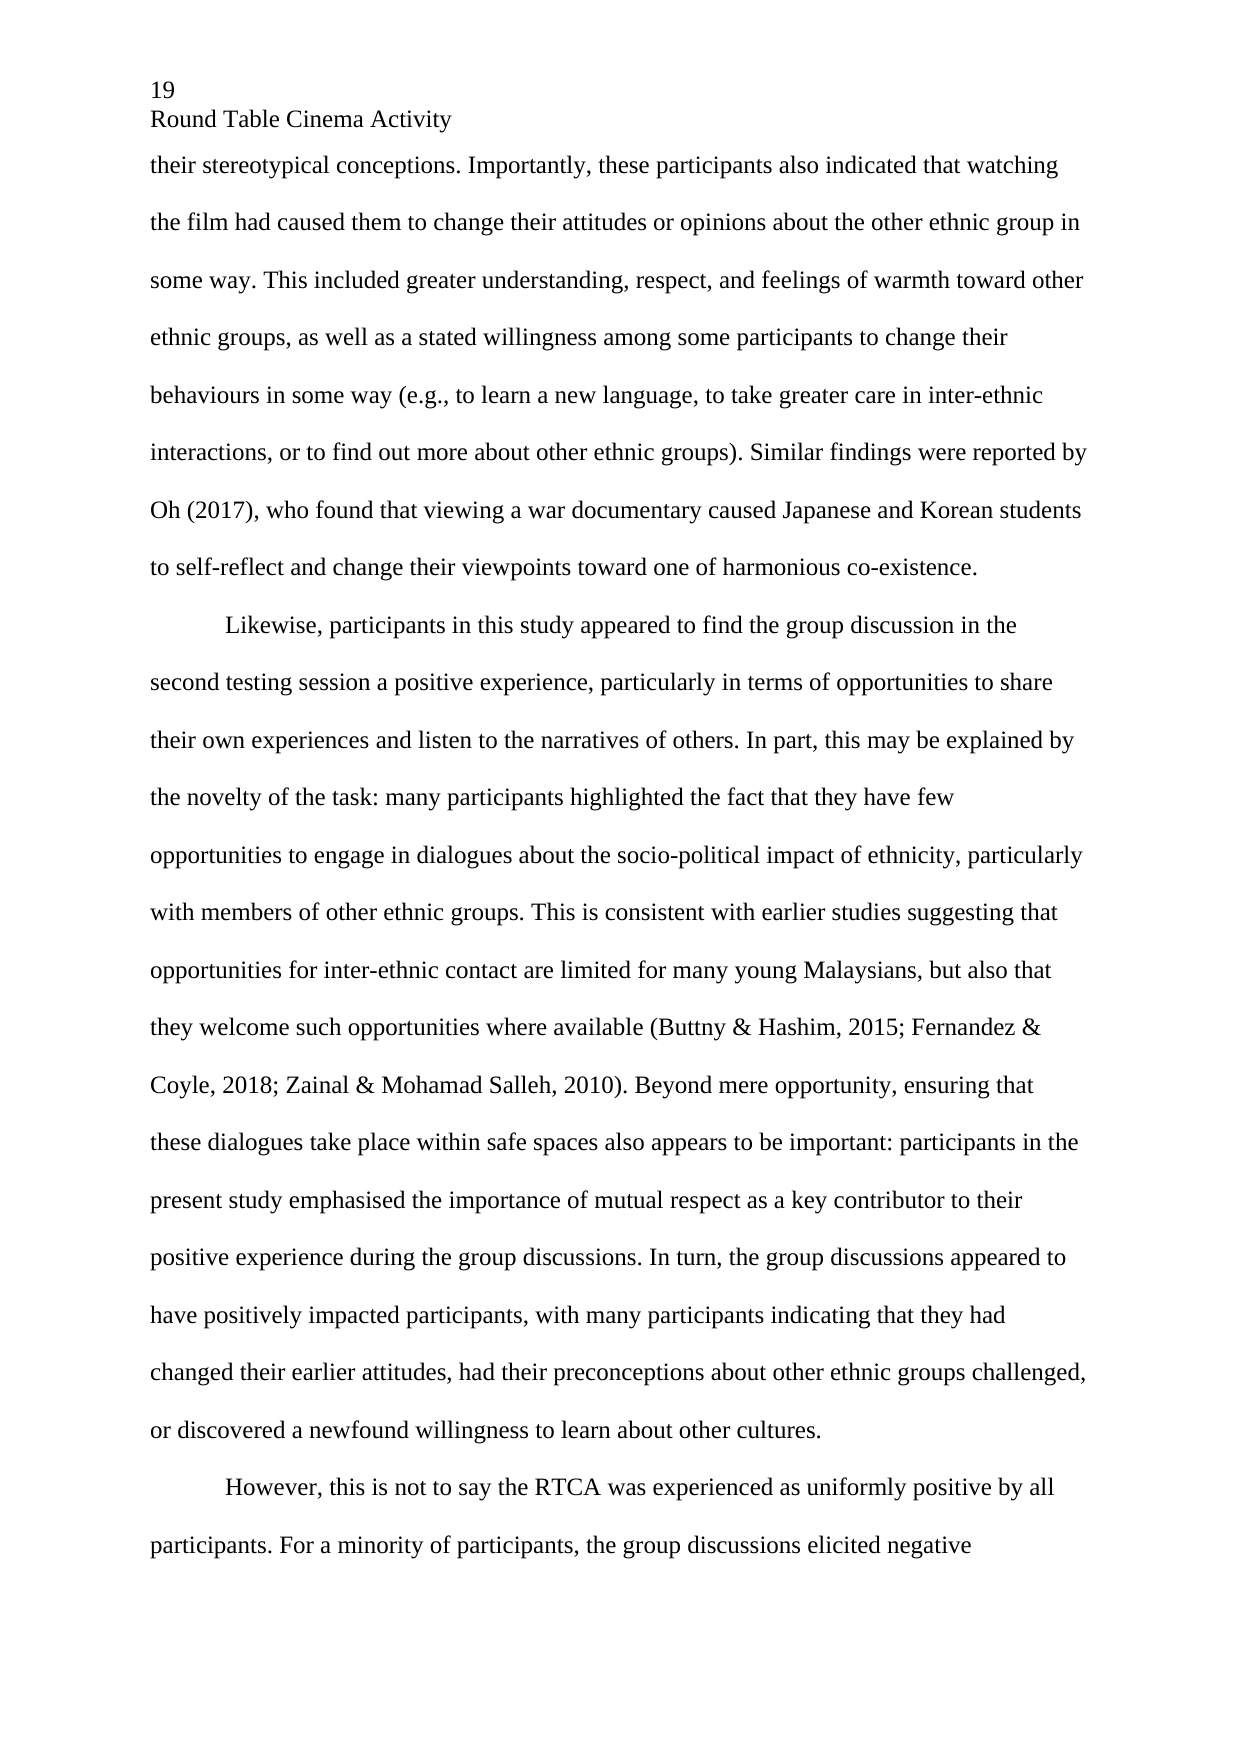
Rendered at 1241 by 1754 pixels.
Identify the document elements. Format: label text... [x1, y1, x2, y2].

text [150, 150, 1090, 581]
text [150, 1472, 1090, 1559]
text Likewise, participants in this study appeared to find the group discussion in the second testing session a positive experience, particularly in terms of opportunities to share their own experiences and listen to the narratives of others. In part, this may be explained by the novelty of the task: many participants highlighted the fact that they have few opportunities to engage in dialogues about the socio-political impact of ethnicity, particularly with members of other ethnic groups. This is consistent with earlier studies suggesting that opportunities for inter-ethnic contact are limited for many young Malaysians, but also that they welcome such opportunities where available (Buttny & Hashim, 2015; Fernandez & Coyle, 2018; Zainal & Mohamad Salleh, 2010). Beyond mere opportunity, ensuring that these dialogues take place within safe spaces also appears to be important: participants in the present study emphasised the importance of mutual respect as a key contributor to their positive experience during the group discussions. In turn, the group discussions appeared to have positively impacted participants, with many participants indicating that they had changed their earlier attitudes, had their preconceptions about other ethnic groups challenged, or discovered a newfound willingness to learn about other cultures. [150, 610, 1090, 1444]
